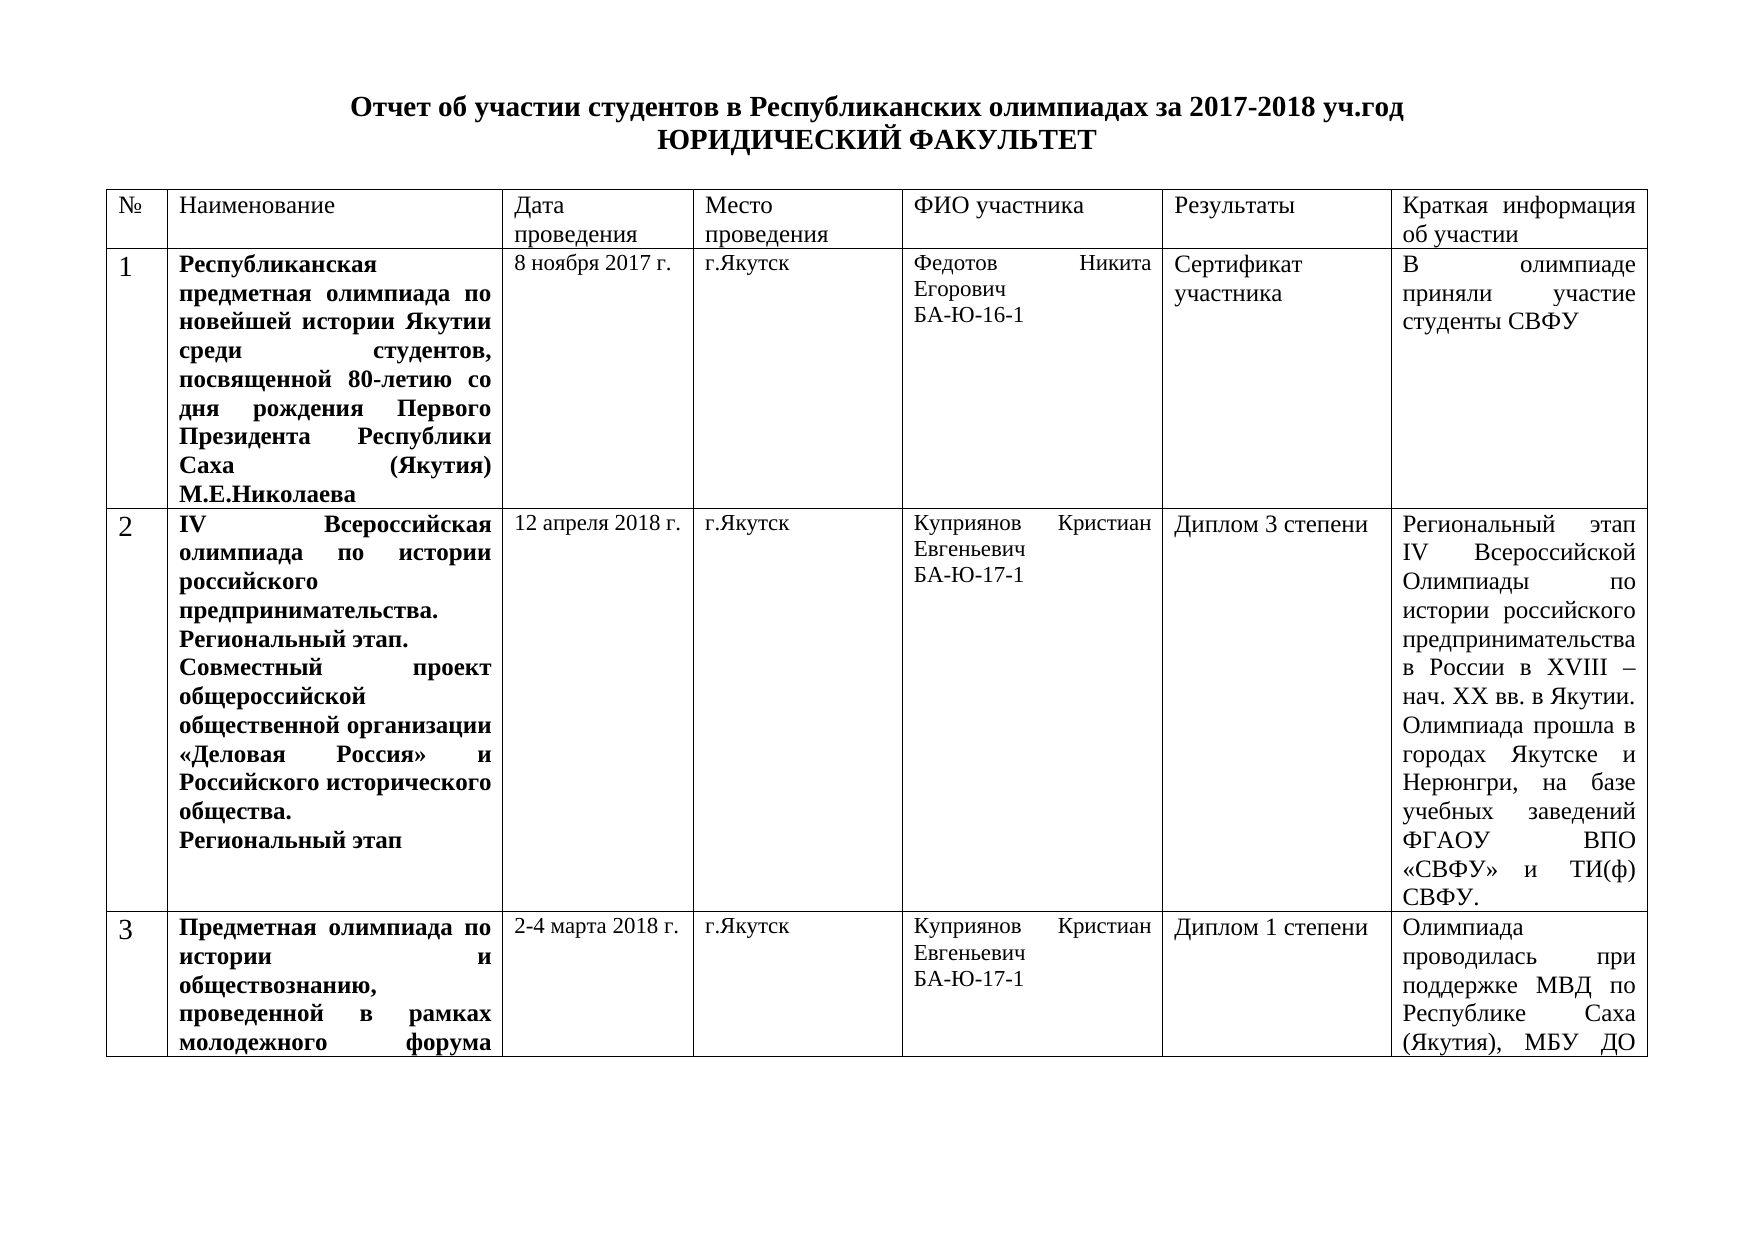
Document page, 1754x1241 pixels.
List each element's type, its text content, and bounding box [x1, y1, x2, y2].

table_cell В олимпиаде приняли участие студенты СВФУ [1392, 249, 1647, 508]
table_cell 1 [107, 249, 167, 508]
table_cell Диплом 3 степени [1163, 509, 1391, 911]
text Отчет об участии студентов в Республиканских олимпиадах за 2017-2018 уч.год [118, 89, 1636, 122]
table_header № [107, 190, 167, 248]
table_cell Республиканская предметная олимпиада по новейшей истории Якутии среди студентов, посвященной 80-летию со дня рождения Первого Президента Республики Саха (Якутия) М.Е.Николаева [168, 249, 502, 508]
table_cell 12 апреля 2018 г. [503, 509, 693, 911]
table_header Дата проведения [503, 190, 693, 248]
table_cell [168, 912, 502, 1056]
table_cell г.Якутск [694, 912, 902, 1056]
table_cell Федотов Никита Егорович БА-Ю-16-1 [903, 249, 1162, 508]
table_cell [1392, 912, 1647, 1056]
table_header Место проведения [694, 190, 902, 248]
table_cell Региональный этап IV Всероссийской Олимпиады по истории российского предпринимательства в России в XVIII – нач. XX вв. в Якутии. Олимпиада прошла в городах Якутске и Нерюнгри, на базе учебных заведений ФГАОУ ВПО «СВФУ» и ТИ(ф) СВФУ. [1392, 509, 1647, 911]
table_header ФИО участника [903, 190, 1162, 248]
table_cell 8 ноября 2017 г. [503, 249, 693, 508]
table_cell IV Всероссийская олимпиада по истории российского предпринимательства. Региональный этап. Совместный проект общероссийской общественной организации «Деловая Россия» и Российского исторического общества. Региональный этап [168, 509, 502, 911]
table_cell Сертификат участника [1163, 249, 1391, 508]
table_cell 2 [107, 509, 167, 911]
table_header Результаты [1163, 190, 1391, 248]
table_header Краткая информация об участии [1392, 190, 1647, 248]
table_cell г.Якутск [694, 249, 902, 508]
table_cell 2-4 марта 2018 г. [503, 912, 693, 1056]
table_header Наименование [168, 190, 502, 248]
table_cell 3 [107, 912, 167, 1056]
table_cell Куприянов Кристиан Евгеньевич БА-Ю-17-1 [903, 509, 1162, 911]
table_cell Диплом 1 степени [1163, 912, 1391, 1056]
table_cell г.Якутск [694, 509, 902, 911]
text ЮРИДИЧЕСКИЙ ФАКУЛЬТЕТ [118, 122, 1636, 156]
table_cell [903, 912, 1162, 1056]
